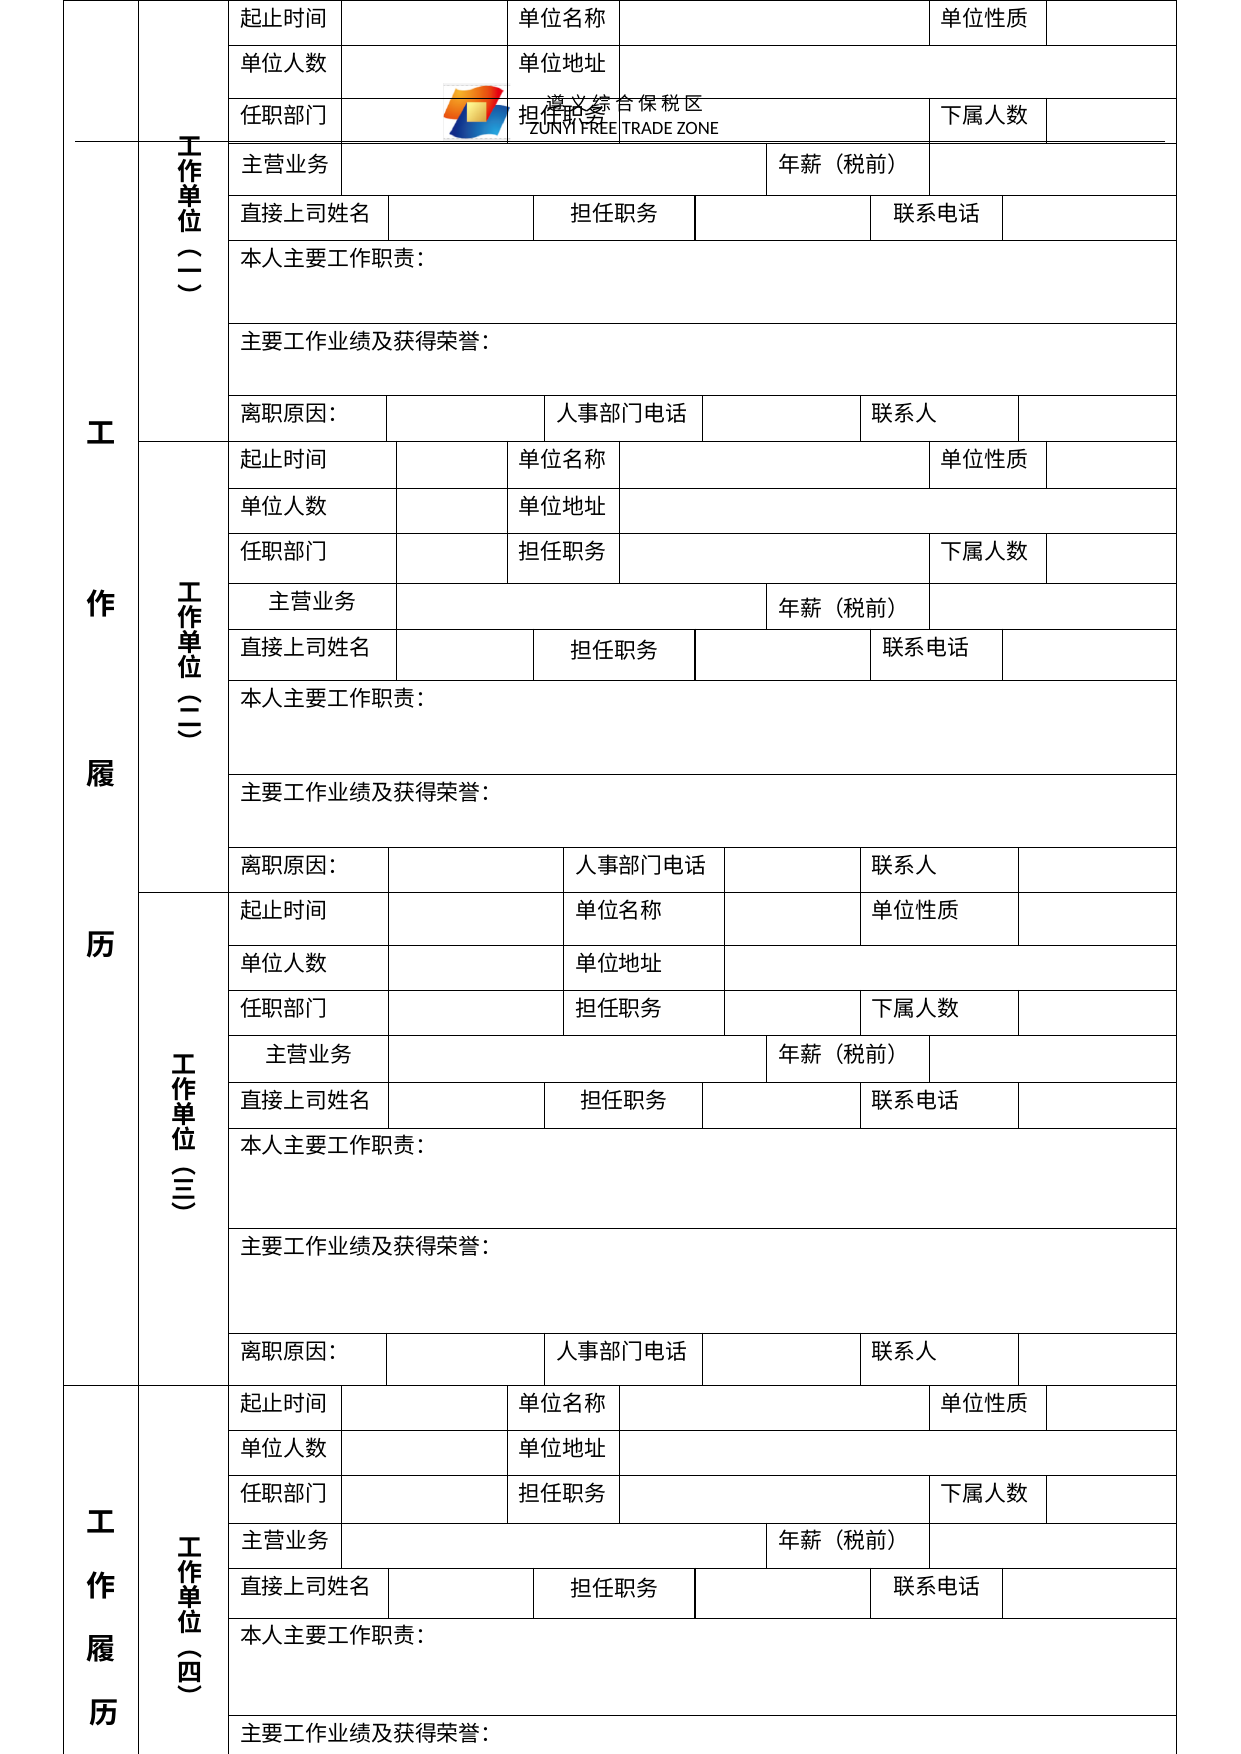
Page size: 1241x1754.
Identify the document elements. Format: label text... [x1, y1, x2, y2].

table_cell 下属人数 [930, 99, 1046, 143]
table_cell [342, 1476, 507, 1522]
table_cell [1019, 1083, 1176, 1127]
table_cell 年薪（税前） [767, 1036, 929, 1082]
table_cell [930, 584, 1176, 628]
table_cell 联系电话 [871, 630, 1002, 680]
table_cell 下属人数 [930, 534, 1046, 583]
table_cell 担任职务 [534, 630, 694, 680]
table_cell [703, 1083, 860, 1127]
table_cell [389, 1569, 533, 1617]
table_cell [389, 1036, 766, 1082]
table_cell [397, 630, 533, 680]
table_cell [1019, 1334, 1176, 1385]
table_cell [389, 1083, 544, 1127]
table_cell 主营业务 [229, 584, 396, 628]
table_cell 担任职务 [508, 99, 619, 143]
table_cell 起止时间 [229, 1386, 341, 1430]
table_cell 本人主要工作职责： [229, 1129, 1176, 1228]
table_cell [397, 584, 766, 628]
table_cell 主营业务 [229, 144, 341, 195]
table_cell 下属人数 [930, 1476, 1046, 1522]
table_cell 担任职务 [545, 1083, 702, 1127]
table_cell [725, 946, 1176, 990]
table_cell 联系人 [861, 396, 1018, 441]
table_cell [1003, 1569, 1176, 1617]
table_cell [397, 489, 507, 533]
table_cell [397, 442, 507, 488]
table_header 单位性质 [930, 1, 1046, 45]
table_cell [387, 396, 544, 441]
table_cell [1003, 196, 1176, 240]
table_cell 任职部门 [229, 991, 388, 1035]
table_cell 主营业务 [229, 1036, 388, 1082]
table_cell 单位名称 [508, 1386, 619, 1430]
table_cell [620, 46, 1176, 97]
table_cell 主要工作业绩及获得荣誉： [229, 1716, 1176, 1754]
table_cell 离职原因： [229, 1334, 386, 1385]
table_cell 离职原因： [229, 848, 388, 892]
table_cell [696, 196, 870, 240]
table_cell 主营业务 [229, 1524, 341, 1568]
table_cell 单位性质 [861, 893, 1018, 944]
table_cell [1047, 1386, 1176, 1430]
table_cell 担任职务 [508, 534, 619, 583]
table_cell [342, 1431, 507, 1475]
table_cell [725, 991, 860, 1035]
table_cell 单位性质 [930, 442, 1046, 488]
table_cell 担任职务 [564, 991, 724, 1035]
table_cell 工作单位（三） [139, 893, 228, 1385]
table_cell [389, 893, 563, 944]
table_cell 本人主要工作职责： [229, 241, 1176, 323]
table_cell [389, 991, 563, 1035]
table_cell [342, 1386, 507, 1430]
table_cell 担任职务 [534, 1569, 694, 1617]
table_cell 直接上司姓名 [229, 196, 388, 240]
table_cell 工作单位（四） [139, 1386, 228, 1754]
table_cell 担任职务 [534, 196, 694, 240]
table_cell [389, 946, 563, 990]
table_cell 联系电话 [871, 196, 1002, 240]
table_cell 人事部门电话 [545, 1334, 702, 1385]
table_cell 担任职务 [508, 1476, 619, 1522]
table_header 工 作 履 历 [64, 1, 138, 1385]
table_cell [930, 1524, 1176, 1568]
table_cell 单位人数 [229, 46, 341, 97]
table_cell 主要工作业绩及获得荣誉： [229, 1229, 1176, 1333]
table_cell [1019, 396, 1176, 441]
table_header [620, 1, 929, 45]
table_cell 联系电话 [871, 1569, 1002, 1617]
table_cell [725, 848, 860, 892]
table_cell 单位名称 [508, 442, 619, 488]
table_cell 任职部门 [229, 534, 396, 583]
table_cell 单位人数 [229, 946, 388, 990]
table_cell 人事部门电话 [564, 848, 724, 892]
table_cell 年薪（税前） [767, 144, 929, 195]
table_cell 起止时间 [229, 442, 396, 488]
table_cell 任职部门 [229, 99, 341, 143]
table_cell [703, 1334, 860, 1385]
table_cell [725, 893, 860, 944]
table_cell 本人主要工作职责： [229, 681, 1176, 774]
table_cell 任职部门 [229, 1476, 341, 1522]
table_cell 工作单位（二） [139, 442, 228, 892]
table_cell [696, 1569, 870, 1617]
table_cell 直接上司姓名 [229, 1083, 388, 1127]
table_cell 单位人数 [229, 1431, 341, 1475]
table_cell [930, 144, 1176, 195]
table_cell [342, 99, 507, 143]
table_cell [930, 1036, 1176, 1082]
table_cell 工 作 履 历 [64, 1386, 138, 1754]
table_header 起止时间 [229, 1, 341, 45]
table_cell [387, 1334, 544, 1385]
table_cell [342, 1524, 766, 1568]
table_cell [1047, 1476, 1176, 1522]
table_cell [1019, 848, 1176, 892]
table_cell [620, 442, 929, 488]
table_header 工作单位（一） [139, 1, 228, 441]
table_cell 联系电话 [861, 1083, 1018, 1127]
table_cell 本人主要工作职责： [229, 1619, 1176, 1715]
table_cell 主要工作业绩及获得荣誉： [229, 324, 1176, 395]
table_cell 主要工作业绩及获得荣誉： [229, 775, 1176, 847]
table_cell [620, 99, 929, 143]
table_cell [1019, 991, 1176, 1035]
table_cell [620, 534, 929, 583]
table_cell [620, 1386, 929, 1430]
table_cell 下属人数 [861, 991, 1018, 1035]
table_cell 离职原因： [229, 396, 386, 441]
table_cell [1047, 99, 1176, 143]
table_cell 起止时间 [229, 893, 388, 944]
table_cell [696, 630, 870, 680]
table_cell 年薪（税前） [767, 1524, 929, 1568]
table_cell [342, 46, 507, 97]
table_header 单位名称 [508, 1, 619, 45]
table_cell 联系人 [861, 1334, 1018, 1385]
table_cell 直接上司姓名 [229, 630, 396, 680]
table_cell 单位地址 [564, 946, 724, 990]
table_cell [342, 144, 766, 195]
table_cell [389, 848, 563, 892]
table_cell 单位地址 [508, 489, 619, 533]
table_cell [703, 396, 860, 441]
table_cell [620, 1476, 929, 1522]
table_cell [1047, 442, 1176, 488]
table_cell 直接上司姓名 [229, 1569, 388, 1617]
table_cell [1003, 630, 1176, 680]
table_cell [620, 489, 1176, 533]
table_cell 人事部门电话 [545, 396, 702, 441]
table_cell 单位名称 [564, 893, 724, 944]
table_cell [1019, 893, 1176, 944]
table_cell 联系人 [861, 848, 1018, 892]
table_cell [389, 196, 533, 240]
table_header [342, 1, 507, 45]
table_cell 单位性质 [930, 1386, 1046, 1430]
table_cell [1047, 534, 1176, 583]
table_cell [397, 534, 507, 583]
table_cell 年薪（税前） [767, 584, 929, 628]
table_cell 单位地址 [508, 1431, 619, 1475]
table_cell [620, 1431, 1176, 1475]
table_cell 单位地址 [508, 46, 619, 97]
table_cell 单位人数 [229, 489, 396, 533]
table_header [1047, 1, 1176, 45]
